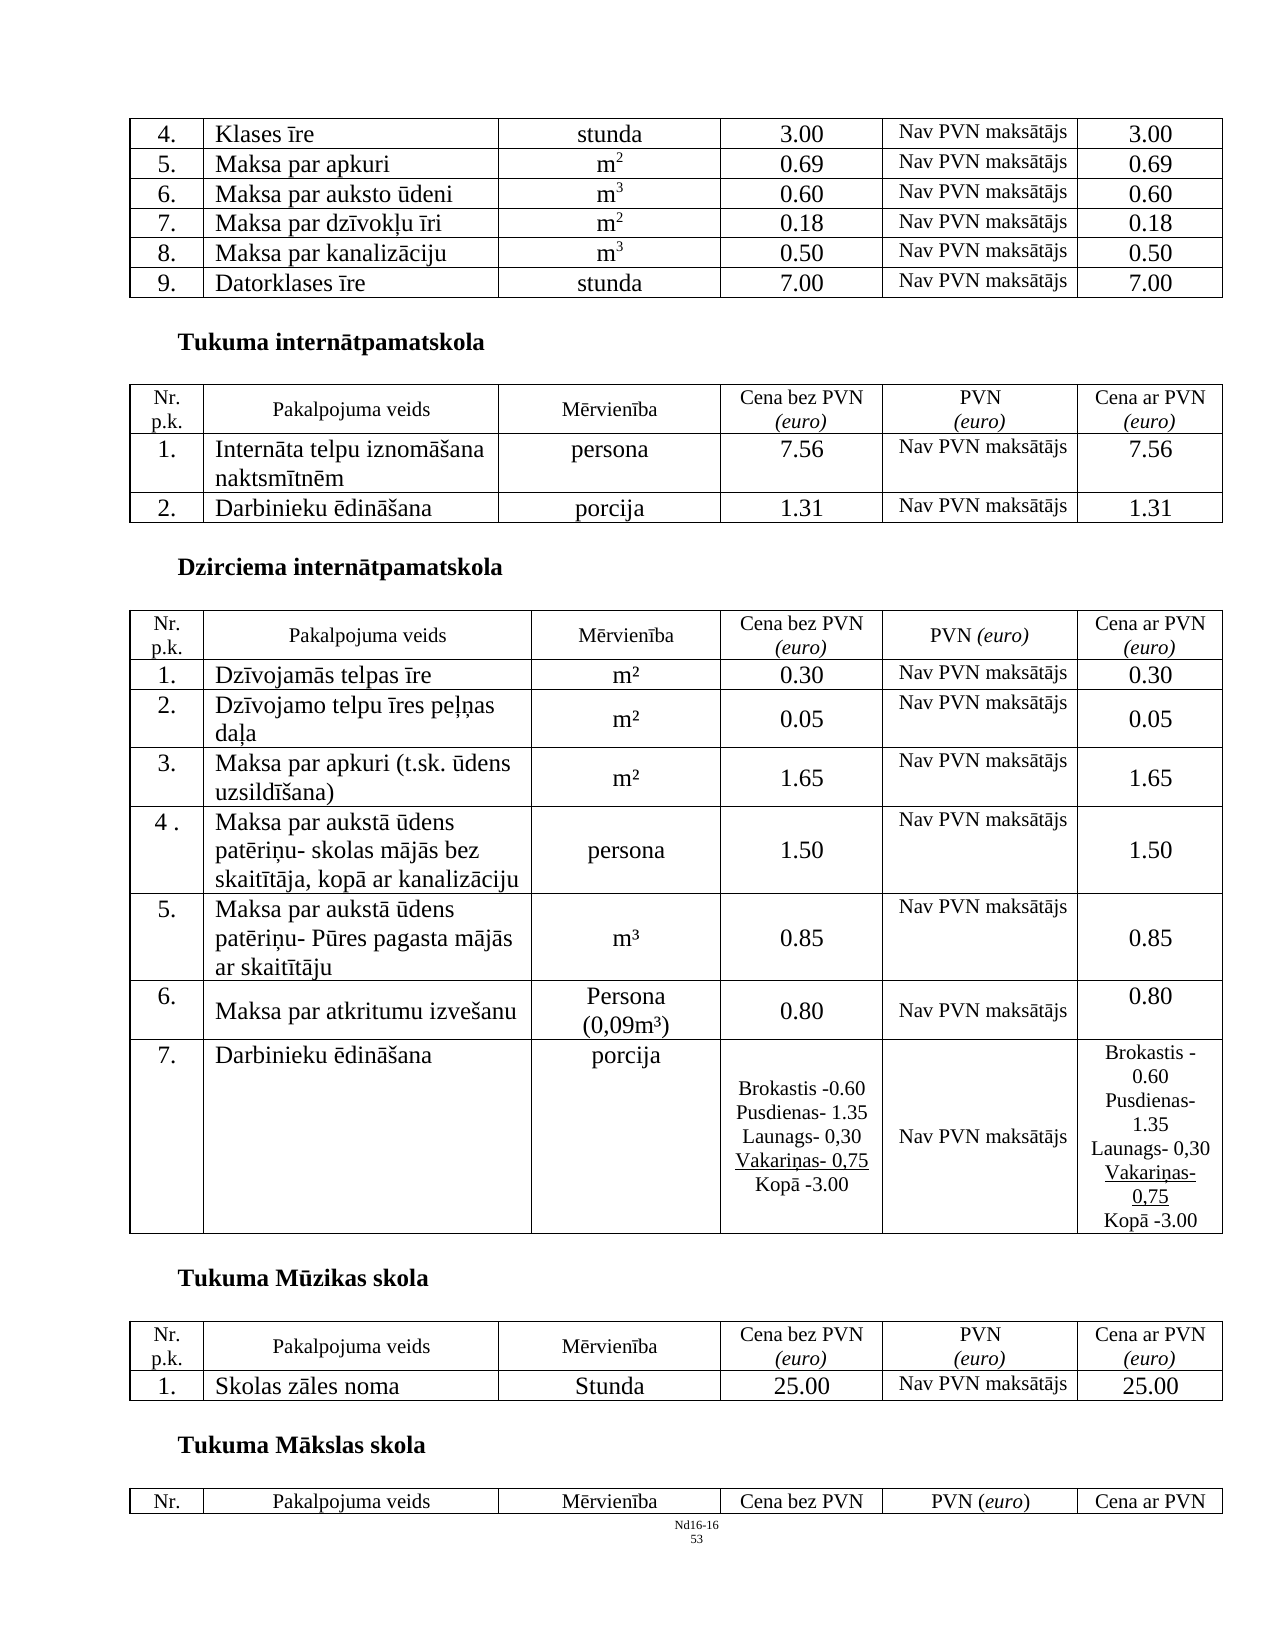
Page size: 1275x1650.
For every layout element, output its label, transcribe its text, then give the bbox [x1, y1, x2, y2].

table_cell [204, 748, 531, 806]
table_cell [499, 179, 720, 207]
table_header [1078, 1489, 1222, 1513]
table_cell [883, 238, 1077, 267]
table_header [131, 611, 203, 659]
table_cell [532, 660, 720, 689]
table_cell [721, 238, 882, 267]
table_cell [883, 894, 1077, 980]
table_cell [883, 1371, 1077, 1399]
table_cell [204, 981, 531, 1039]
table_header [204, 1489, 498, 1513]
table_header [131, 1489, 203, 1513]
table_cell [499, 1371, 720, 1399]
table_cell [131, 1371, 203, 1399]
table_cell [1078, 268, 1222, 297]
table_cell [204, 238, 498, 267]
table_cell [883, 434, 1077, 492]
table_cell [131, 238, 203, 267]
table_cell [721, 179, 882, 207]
text Dzirciema internātpamatskola [177, 552, 1216, 581]
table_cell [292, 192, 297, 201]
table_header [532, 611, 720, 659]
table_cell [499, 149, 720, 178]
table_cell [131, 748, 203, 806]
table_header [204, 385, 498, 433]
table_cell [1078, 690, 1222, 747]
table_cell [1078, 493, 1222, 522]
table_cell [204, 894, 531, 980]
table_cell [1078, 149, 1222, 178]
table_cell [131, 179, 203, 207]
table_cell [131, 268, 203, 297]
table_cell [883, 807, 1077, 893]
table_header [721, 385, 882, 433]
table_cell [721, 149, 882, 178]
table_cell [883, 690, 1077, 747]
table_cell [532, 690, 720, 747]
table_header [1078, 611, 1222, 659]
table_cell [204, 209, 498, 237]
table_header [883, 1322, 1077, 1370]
text Tukuma Mākslas skola [177, 1430, 1216, 1458]
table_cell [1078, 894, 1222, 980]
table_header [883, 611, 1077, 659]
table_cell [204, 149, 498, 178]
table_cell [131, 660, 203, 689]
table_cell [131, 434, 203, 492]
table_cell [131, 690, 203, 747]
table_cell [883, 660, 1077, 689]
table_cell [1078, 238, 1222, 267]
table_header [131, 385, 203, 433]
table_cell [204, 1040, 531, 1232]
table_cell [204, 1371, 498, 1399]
text Tukuma internātpamatskola [177, 327, 1216, 355]
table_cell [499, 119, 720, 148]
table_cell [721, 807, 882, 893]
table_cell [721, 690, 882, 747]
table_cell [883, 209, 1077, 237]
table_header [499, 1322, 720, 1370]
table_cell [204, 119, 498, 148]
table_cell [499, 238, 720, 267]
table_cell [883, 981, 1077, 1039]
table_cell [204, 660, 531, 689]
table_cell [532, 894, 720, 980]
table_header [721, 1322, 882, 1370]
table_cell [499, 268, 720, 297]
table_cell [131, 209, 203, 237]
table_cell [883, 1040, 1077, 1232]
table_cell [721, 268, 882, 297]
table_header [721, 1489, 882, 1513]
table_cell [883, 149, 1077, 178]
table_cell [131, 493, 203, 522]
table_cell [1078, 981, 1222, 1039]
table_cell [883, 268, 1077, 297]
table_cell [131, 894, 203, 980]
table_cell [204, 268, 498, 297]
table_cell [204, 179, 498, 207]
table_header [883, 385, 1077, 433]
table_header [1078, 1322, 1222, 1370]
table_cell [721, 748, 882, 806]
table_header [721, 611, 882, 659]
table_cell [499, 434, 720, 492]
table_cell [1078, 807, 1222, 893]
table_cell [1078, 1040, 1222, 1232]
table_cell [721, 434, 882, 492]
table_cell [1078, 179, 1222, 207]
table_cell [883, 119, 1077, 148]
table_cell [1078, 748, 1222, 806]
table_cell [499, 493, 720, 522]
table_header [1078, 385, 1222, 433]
text Tukuma Mūzikas skola [177, 1263, 1216, 1291]
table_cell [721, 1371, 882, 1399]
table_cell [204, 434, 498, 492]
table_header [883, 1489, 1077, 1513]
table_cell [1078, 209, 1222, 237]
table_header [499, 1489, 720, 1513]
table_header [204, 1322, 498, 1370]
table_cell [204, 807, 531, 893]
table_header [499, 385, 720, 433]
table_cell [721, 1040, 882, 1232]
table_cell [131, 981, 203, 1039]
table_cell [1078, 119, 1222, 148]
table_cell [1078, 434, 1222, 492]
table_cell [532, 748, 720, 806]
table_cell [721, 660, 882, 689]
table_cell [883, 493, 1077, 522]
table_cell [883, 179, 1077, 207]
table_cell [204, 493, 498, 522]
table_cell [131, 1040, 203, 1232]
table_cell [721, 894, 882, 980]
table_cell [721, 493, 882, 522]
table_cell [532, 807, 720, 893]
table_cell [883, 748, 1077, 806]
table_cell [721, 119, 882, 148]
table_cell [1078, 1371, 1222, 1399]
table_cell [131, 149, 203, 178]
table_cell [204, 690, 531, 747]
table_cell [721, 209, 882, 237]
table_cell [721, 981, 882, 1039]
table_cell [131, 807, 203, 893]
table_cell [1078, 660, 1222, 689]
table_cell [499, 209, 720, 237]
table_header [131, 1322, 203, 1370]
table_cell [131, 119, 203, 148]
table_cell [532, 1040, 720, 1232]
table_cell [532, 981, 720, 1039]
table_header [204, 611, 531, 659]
